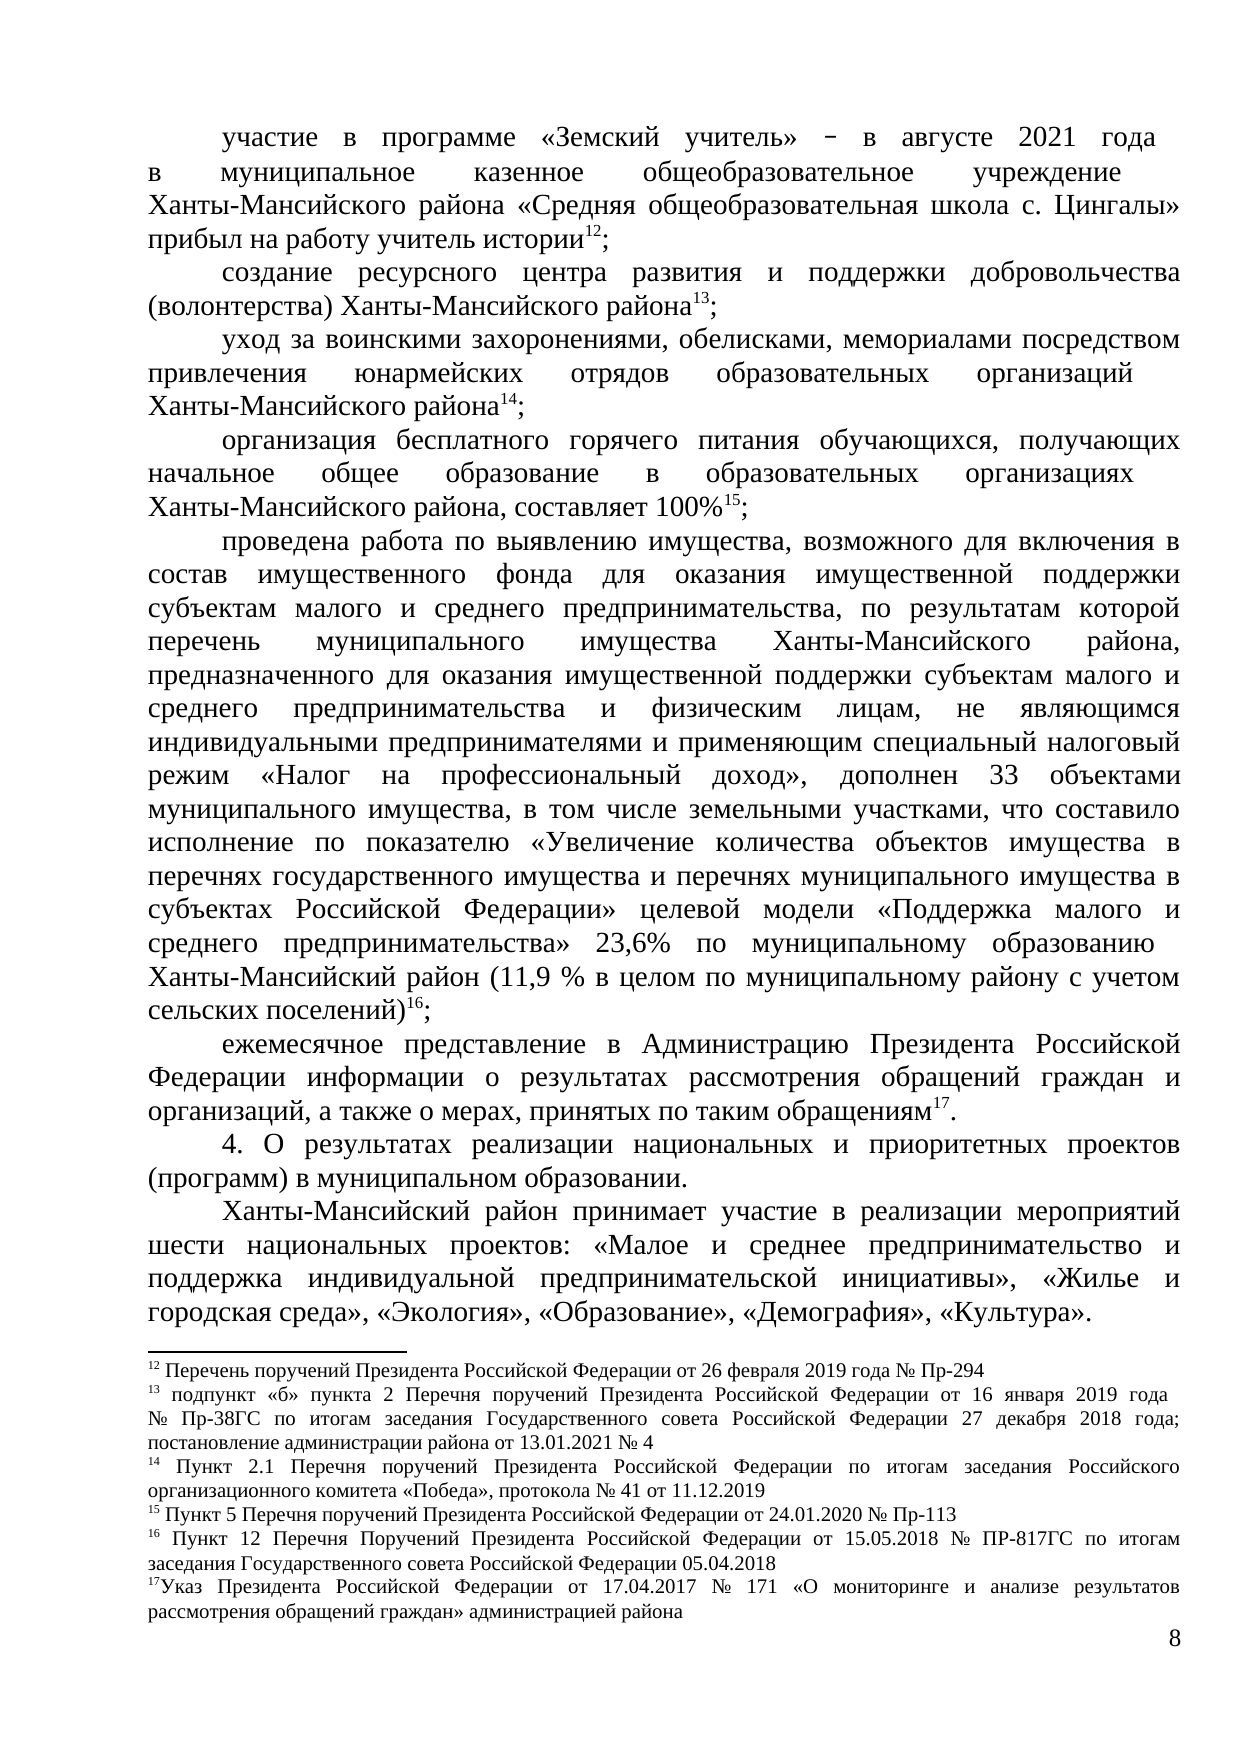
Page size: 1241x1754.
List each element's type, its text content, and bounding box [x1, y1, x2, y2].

text Ханты-Мансийский район принимает участие в реализации мероприятий шести национальных проектов: «Малое и среднее предпринимательство и поддержка индивидуальной предпринимательской инициативы», «Жилье и городская среда», «Экология», «Образование», «Демография», «Культура». [148, 1193, 1181, 1328]
text 4. О результатах реализации национальных и приоритетных проектов (программ) в муниципальном образовании. [148, 1126, 1181, 1193]
text уход за воинскими захоронениями, обелисками, мемориалами посредством привлечения юнармейских отрядов образовательных организаций Ханты-Мансийского района; [148, 321, 1181, 422]
text организация бесплатного горячего питания обучающихся, получающих начальное общее образование в образовательных организациях Ханты-Мансийского района, составляет 100%; [148, 422, 1181, 523]
text ежемесячное представление в Администрацию Президента Российской Федерации информации о результатах рассмотрения обращений граждан и организаций, а также о мерах, принятых по таким обращениям. [148, 1026, 1181, 1126]
text создание ресурсного центра развития и поддержки добровольчества (волонтерства) Ханты-Мансийского района; [148, 254, 1181, 321]
text проведена работа по выявлению имущества, возможного для включения в состав имущественного фонда для оказания имущественной поддержки субъектам малого и среднего предпринимательства, по результатам которой перечень муниципального имущества Ханты-Мансийского района, предназначенного для оказания имущественной поддержки субъектам малого и среднего предпринимательства и физическим лицам, не являющимся индивидуальными предпринимателями и применяющим специальный налоговый режим «Налог на профессиональный доход», дополнен 33 объектами муниципального имущества, в том числе земельными участками, что составило исполнение по показателю «Увеличение количества объектов имущества в перечнях государственного имущества и перечнях муниципального имущества в субъектах Российской Федерации» целевой модели «Поддержка малого и среднего предпринимательства» 23,6% по муниципальному образованию Ханты-Мансийский район (11,9 % в целом по муниципальному району с учетом сельских поселений); [148, 523, 1181, 1026]
text участие в программе «Земский учитель» − в августе 2021 года в муниципальное казенное общеобразовательное учреждение Ханты-Мансийского района «Средняя общеобразовательная школа с. Цингалы» прибыл на работу учитель истории; [148, 118, 1181, 254]
